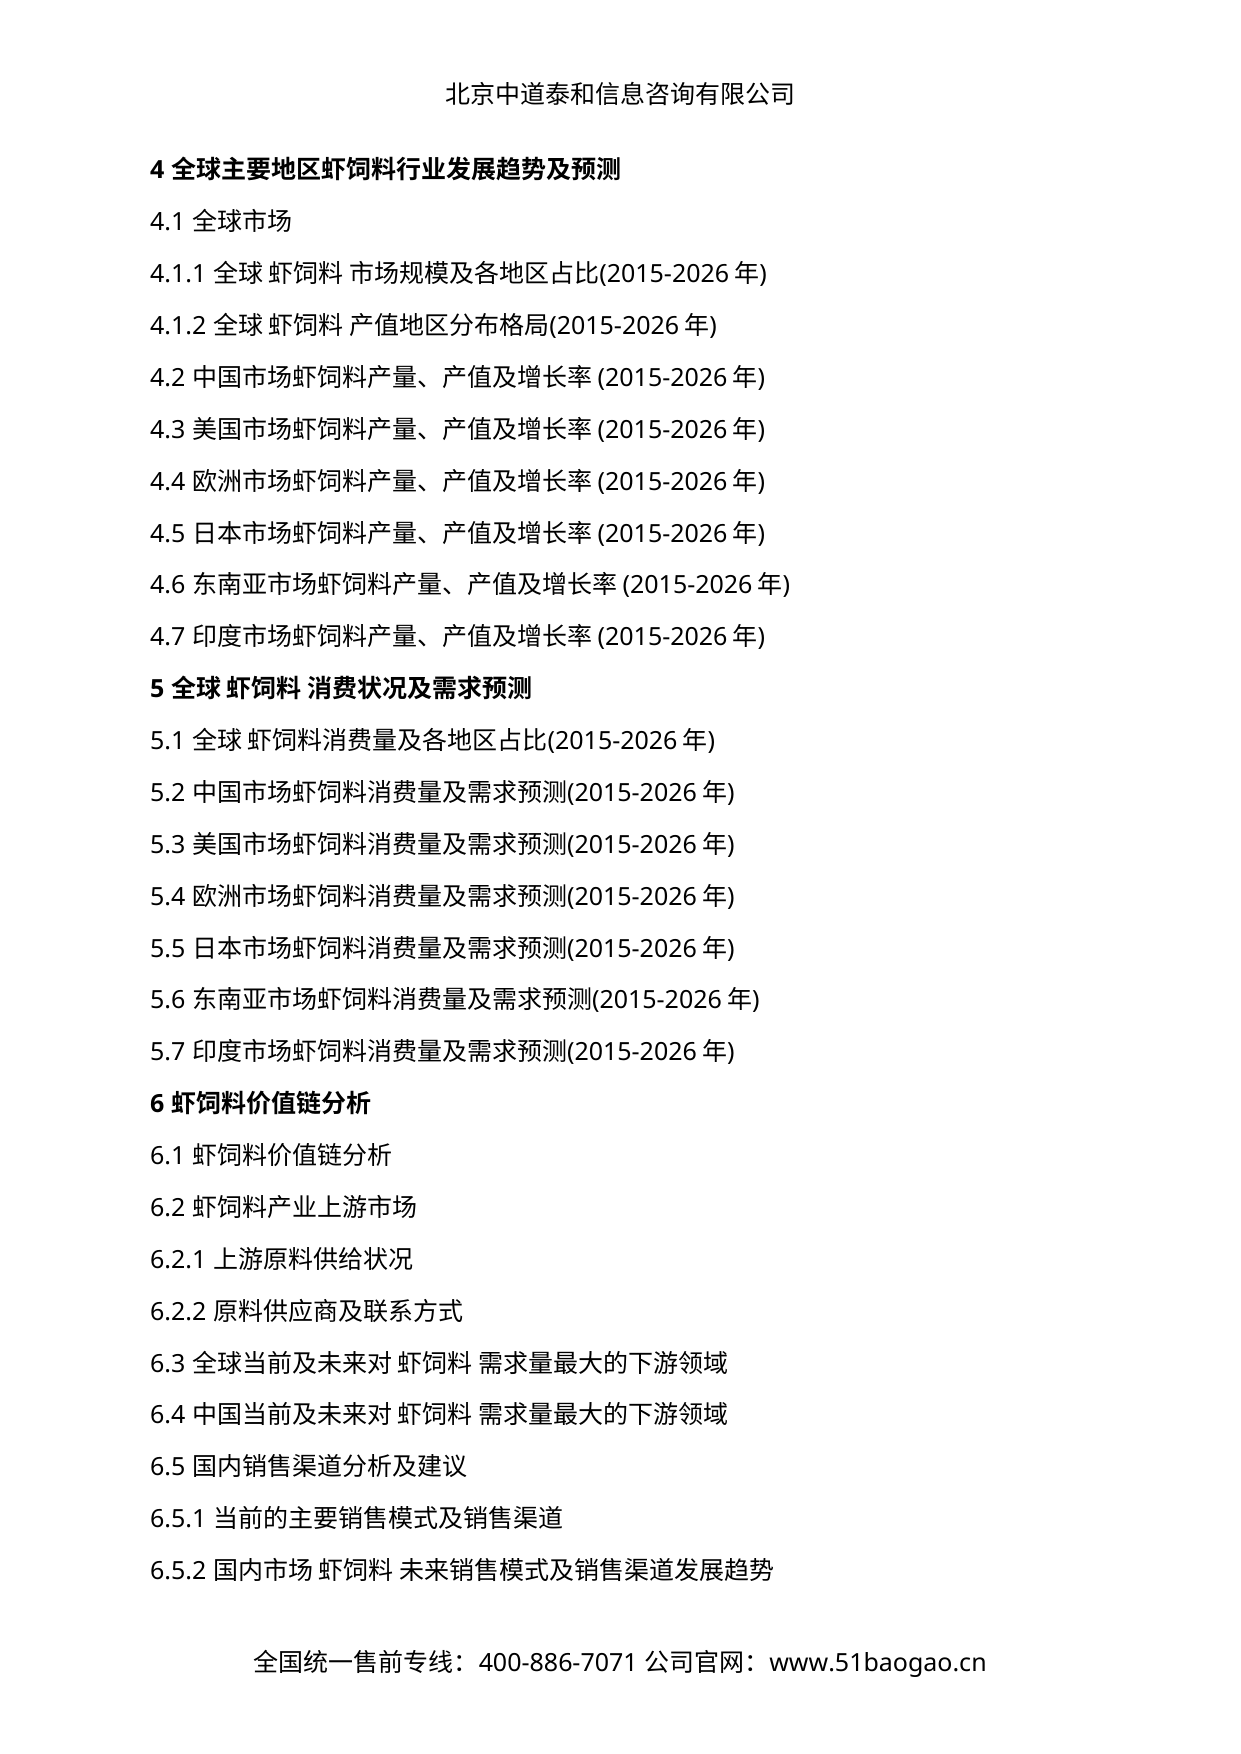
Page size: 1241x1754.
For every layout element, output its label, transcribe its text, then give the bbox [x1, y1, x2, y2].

text 6.2.2 原料供应商及联系方式 [150, 1291, 1090, 1327]
text 4.1.1 全球 虾饲料 市场规模及各地区占比(2015-2026年) [150, 254, 1090, 290]
text 6.5.1 当前的主要销售模式及销售渠道 [150, 1499, 1090, 1535]
text 5.7 印度市场虾饲料消费量及需求预测(2015-2026年) [150, 1032, 1090, 1068]
text 6.3 全球当前及未来对 虾饲料 需求量最大的下游领域 [150, 1343, 1090, 1379]
text 6.5 国内销售渠道分析及建议 [150, 1447, 1090, 1483]
text 5.2 中国市场虾饲料消费量及需求预测(2015-2026年) [150, 772, 1090, 809]
text 6 虾饲料价值链分析 [150, 1084, 1090, 1120]
text 4.2 中国市场虾饲料产量、产值及增长率 (2015-2026年) [150, 357, 1090, 394]
text 6.1 虾饲料价值链分析 [150, 1136, 1090, 1172]
text 5.4 欧洲市场虾饲料消费量及需求预测(2015-2026年) [150, 876, 1090, 912]
text 6.4 中国当前及未来对 虾饲料 需求量最大的下游领域 [150, 1395, 1090, 1431]
text 4.5 日本市场虾饲料产量、产值及增长率 (2015-2026年) [150, 513, 1090, 549]
text 6.2.1 上游原料供给状况 [150, 1239, 1090, 1276]
text 5 全球 虾饲料 消费状况及需求预测 [150, 669, 1090, 705]
text 5.3 美国市场虾饲料消费量及需求预测(2015-2026年) [150, 824, 1090, 861]
text 6.2 虾饲料产业上游市场 [150, 1187, 1090, 1224]
text 4.7 印度市场虾饲料产量、产值及增长率 (2015-2026年) [150, 617, 1090, 653]
text 5.6 东南亚市场虾饲料消费量及需求预测(2015-2026年) [150, 980, 1090, 1016]
text 4.3 美国市场虾饲料产量、产值及增长率 (2015-2026年) [150, 409, 1090, 446]
text 4.6 东南亚市场虾饲料产量、产值及增长率 (2015-2026年) [150, 565, 1090, 601]
text 4.1 全球市场 [150, 202, 1090, 238]
text 5.5 日本市场虾饲料消费量及需求预测(2015-2026年) [150, 928, 1090, 964]
text 5.1 全球 虾饲料消费量及各地区占比(2015-2026年) [150, 721, 1090, 757]
text 4.1.2 全球 虾饲料 产值地区分布格局(2015-2026年) [150, 306, 1090, 342]
text 4 全球主要地区虾饲料行业发展趋势及预测 [150, 150, 1090, 186]
text 4.4 欧洲市场虾饲料产量、产值及增长率 (2015-2026年) [150, 461, 1090, 497]
text 6.5.2 国内市场 虾饲料 未来销售模式及销售渠道发展趋势 [150, 1551, 1090, 1587]
